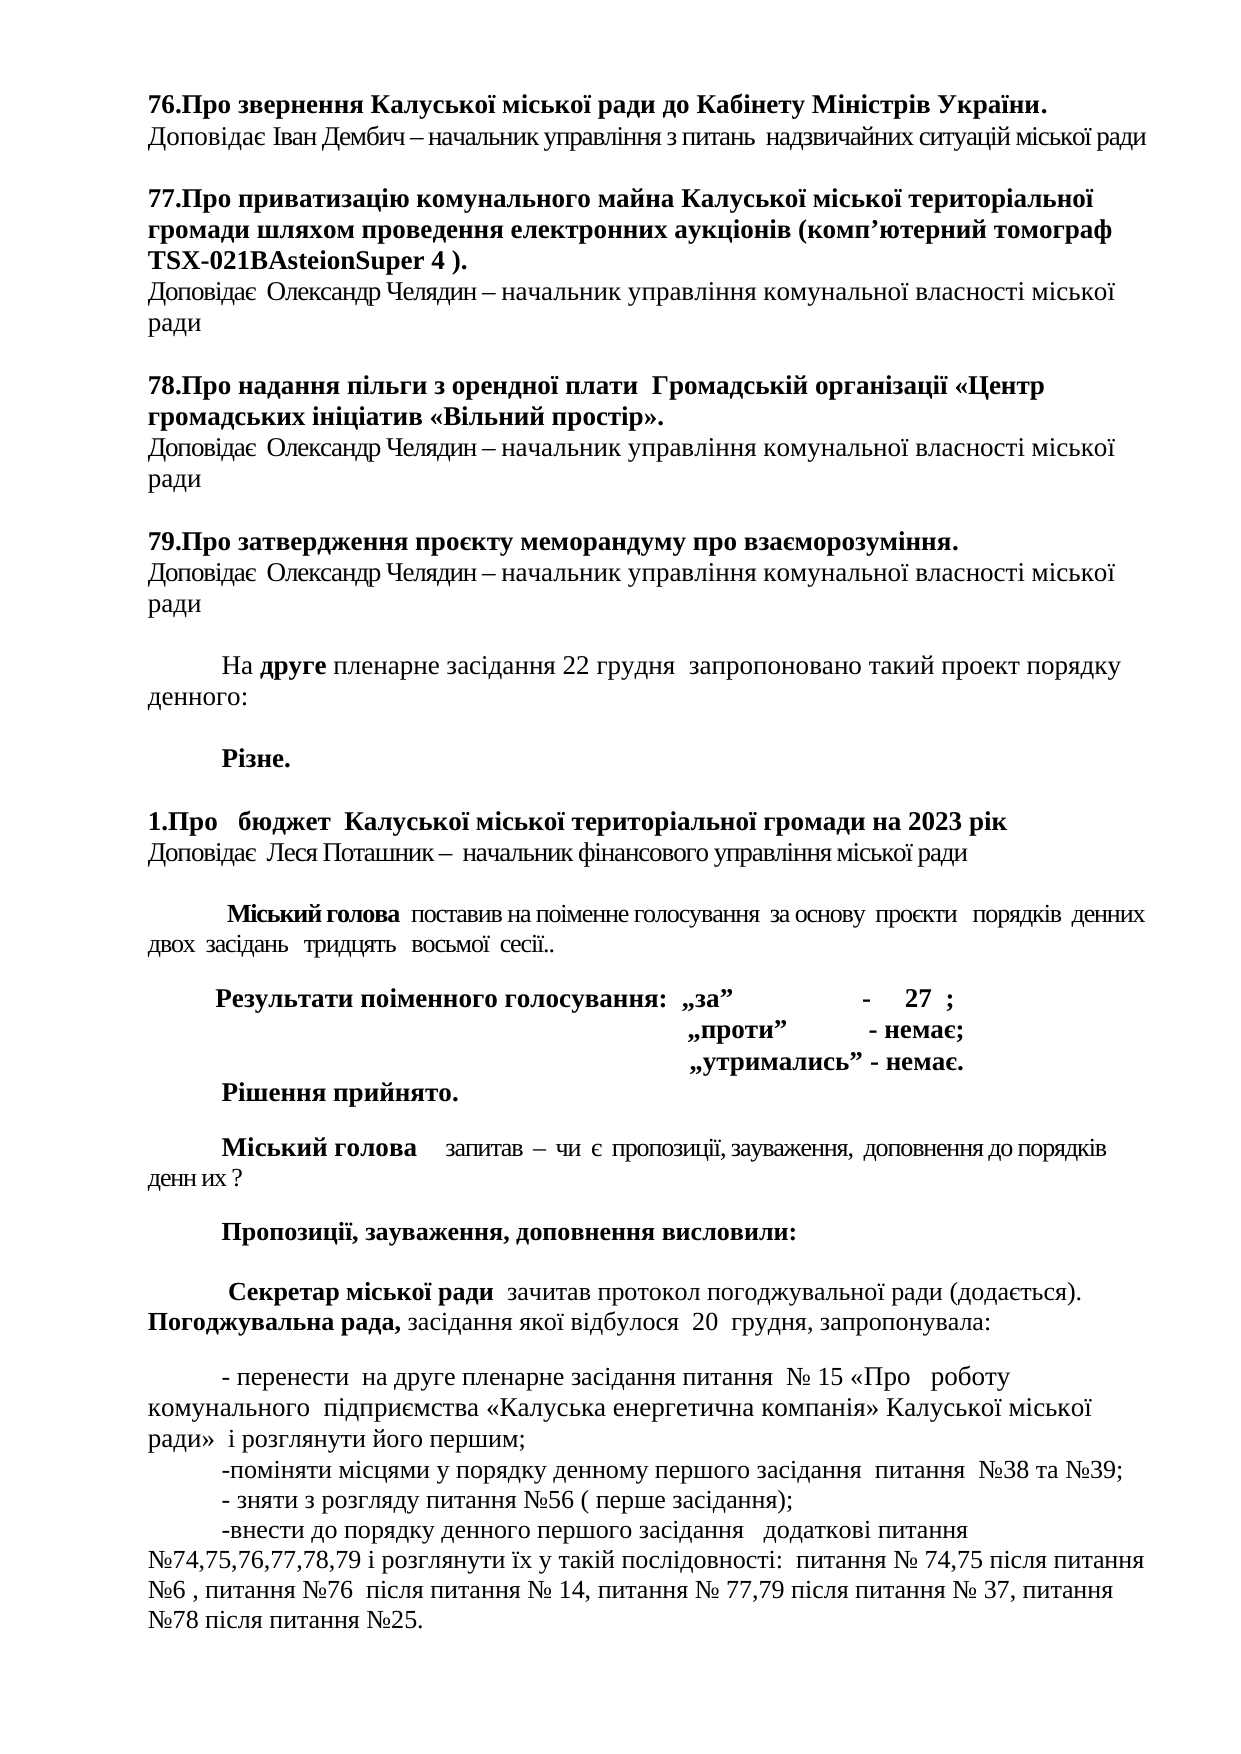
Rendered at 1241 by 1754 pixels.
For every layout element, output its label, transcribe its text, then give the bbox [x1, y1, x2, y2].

text - перенести на друге пленарне засідання питання № 15 «Про роботу комунального підприємства «Калуська енергетична компанія» Калуської міської ради» і розглянути його першим; [148, 1360, 1152, 1454]
text Результати поіменного голосування: „за” - 27 ; [148, 982, 1152, 1013]
text Доповідає Олександр Челядин – начальник управління комунальної власності міської ради [148, 556, 1152, 618]
text Різне. [148, 743, 1152, 774]
text „утримались” - немає. [148, 1045, 1152, 1076]
text Доповідає Олександр Челядин – начальник управління комунальної власності міської ради [148, 431, 1152, 493]
text 77.Про приватизацію комунального майна Калуської міської територіальної громади шляхом проведення електронних аукціонів (комп’ютерний томограф TSX-021BAsteionSuper 4 ). [148, 182, 1152, 275]
text Доповідає Леся Поташник – начальник фінансового управління міської ради [148, 836, 1152, 867]
text -внести до порядку денного першого засідання додаткові питання №74,75,76,77,78,79 і розглянути їх у такій послідовності: питання № 74,75 після питання №6 , питання №76 після питання № 14, питання № 77,79 після питання № 37, питання №78 після питання №25. [148, 1514, 1152, 1634]
text 76.Про звернення Калуської міської ради до Кабінету Міністрів України. [148, 88, 1152, 120]
text „проти” - немає; [159, 1013, 1152, 1045]
text Пропозиції, зауваження, доповнення висловили: [148, 1216, 1152, 1246]
text Секретар міської ради зачитав протокол погоджувальної ради (додається). Погоджувальна рада, засідання якої відбулося 20 грудня, запропонувала: [148, 1276, 1152, 1336]
text 78.Про надання пільги з орендної плати Громадській організації «Центр громадських ініціатив «Вільний простір». [148, 369, 1163, 431]
text Міський голова поставив на поіменне голосування за основу проєкти порядків денних двох засідань тридцять восьмої сесії.. [148, 898, 1152, 958]
text Доповідає Олександр Челядин – начальник управління комунальної власності міської ради [148, 275, 1152, 338]
text Доповідає Іван Дембич – начальник управління з питань надзвичайних ситуацій міської ради [148, 120, 1152, 151]
text -поміняти місцями у порядку денному першого засідання питання №38 та №39; [148, 1454, 1152, 1484]
text Міський голова запитав – чи є пропозиції, зауваження, доповнення до порядків денн их ? [148, 1131, 1152, 1192]
text 1.Про бюджет Калуської міської територіальної громади на 2023 рік [148, 805, 1152, 836]
text На друге пленарне засідання 22 грудня запропоновано такий проект порядку денного: [148, 649, 1152, 711]
list 79.Про затвердження проєкту меморандуму про взаєморозуміння. [148, 524, 1152, 556]
text - зняти з розгляду питання №56 ( перше засідання); [148, 1484, 1152, 1514]
text Рішення прийнято. [148, 1076, 1152, 1107]
